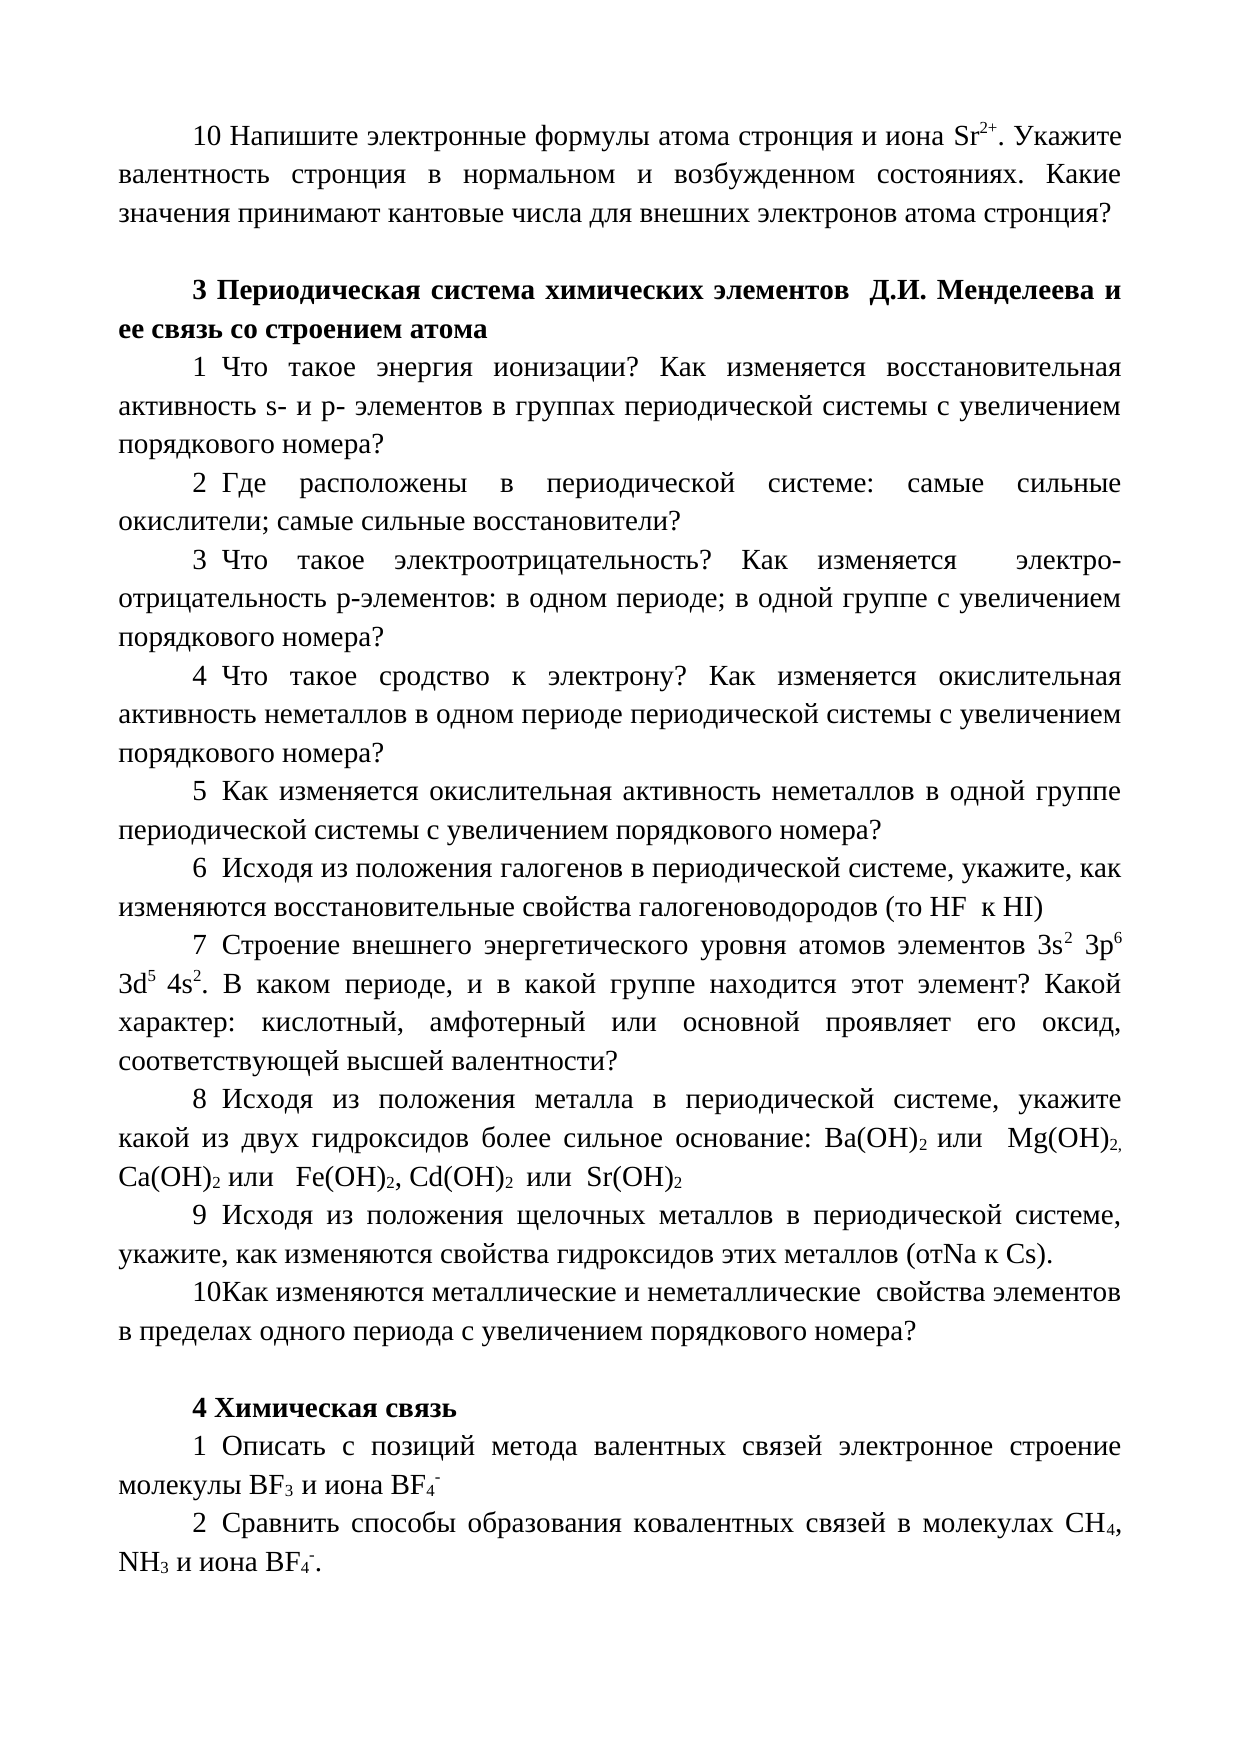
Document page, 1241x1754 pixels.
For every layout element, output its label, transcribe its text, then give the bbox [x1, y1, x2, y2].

list Исходя из положения щелочных металлов в периодической системе, укажите, как изменяются свойства гидроксидов этих металлов (отNа к Сs). [118, 1197, 1122, 1269]
list Исходя из положения галогенов в периодической системе, укажите, как изменяются восстановительные свойства галогеноводородов (то НF к НI) [118, 850, 1122, 922]
text 4 Химическая связь [118, 1390, 1122, 1423]
list Где расположены в периодической системе: самые сильные окислители; самые сильные восстановители? [118, 465, 1122, 537]
list Что такое сродство к электрону? Как изменяется окислительная активность неметаллов в одном периоде периодической системы с увеличением порядкового номера? [118, 658, 1122, 768]
list Что такое электроотрицательность? Как изменяется электро-отрицательность р-элементов: в одном периоде; в одной группе с увеличением порядкового номера? [118, 542, 1122, 653]
list Строение внешнего энергетического уровня атомов элементов 3s2 3р6 3d5 4s2. В каком периоде, и в какой группе находится этот элемент? Какой характер: кислотный, амфотерный или основной проявляет его оксид, соответствующей высшей валентности? [118, 927, 1122, 1077]
list Что такое энергия ионизации? Как изменяется восстановительная активность s- и р- элементов в группах периодической системы с увеличением порядкового номера? [118, 349, 1122, 460]
list Как изменяется окислительная активность неметаллов в одной группе периодической системы с увеличением порядкового номера? [118, 773, 1122, 845]
list Исходя из положения металла в периодической системе, укажите какой из двух гидроксидов более сильное основание: Ва(ОН)2 или Мg(ОН)2, Са(ОН)2 или Fе(ОН)2, Сd(ОН)2 или Sr(ОН)2 [118, 1082, 1122, 1192]
text 3 Периодическая система химических элементов Д.И. Менделеева и ее связь со строением атома [118, 272, 1122, 344]
list Сравнить способы образования ковалентных связей в молекулах СН4, NН3 и иона ВF4-. [118, 1506, 1122, 1578]
list Как изменяются металлические и неметаллические свойства элементов в пределах одного периода с увеличением порядкового номера? [118, 1274, 1122, 1346]
text 10 Напишите электронные формулы атома стронция и иона Sr2+. Укажите валентность стронция в нормальном и возбужденном состояниях. Какие значения принимают кантовые числа для внешних электронов атома стронция? [118, 118, 1122, 229]
list Описать с позиций метода валентных связей электронное строение молекулы ВF3 и иона ВF4- [118, 1428, 1122, 1501]
